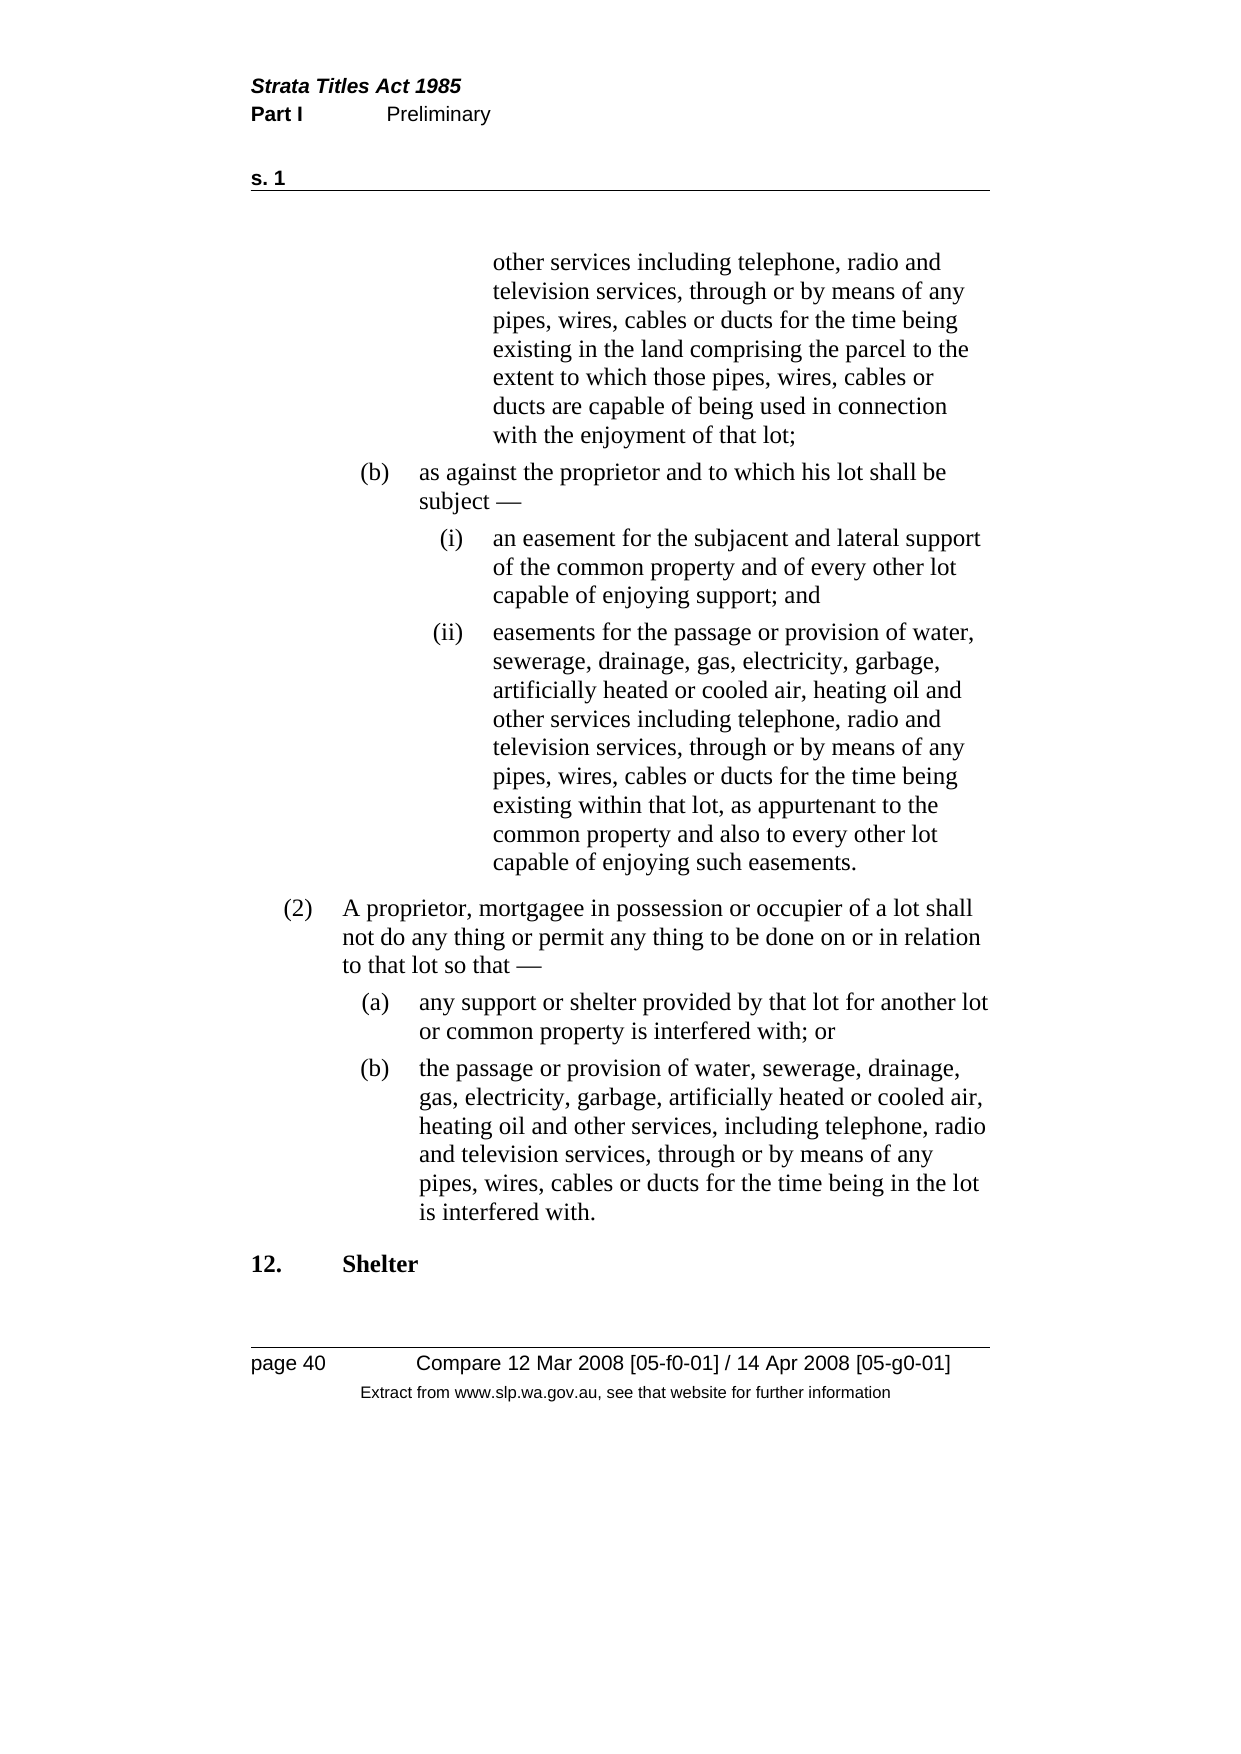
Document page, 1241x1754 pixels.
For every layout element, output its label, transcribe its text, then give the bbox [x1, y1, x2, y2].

text (ii) easements for the passage or provision of water, sewerage, drainage, gas, electricity, garbage, artificially heated or cooled air, heating oil and other services including telephone, radio and television services, through or by means of any pipes, wires, cables or ducts for the time being existing within that lot, as appurtenant to the common property and also to every other lot capable of enjoying such easements. [251, 617, 990, 876]
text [251, 247, 990, 449]
text (i) an easement for the subjacent and lateral support of the common property and of every other lot capable of enjoying support; and [251, 523, 990, 609]
text (b) as against the proprietor and to which his lot shall be subject — [251, 457, 990, 514]
text (2) A proprietor, mortgagee in possession or occupier of a lot shall not do any thing or permit any thing to be done on or in relation to that lot so that — [251, 893, 990, 979]
subtitle 12. Shelter [251, 1249, 990, 1277]
text (b) the passage or provision of water, sewerage, drainage, gas, electricity, garbage, artificially heated or cooled air, heating oil and other services, including telephone, radio and television services, through or by means of any pipes, wires, cables or ducts for the time being in the lot is interfered with. [251, 1053, 990, 1226]
text (a) any support or shelter provided by that lot for another lot or common property is interfered with; or [251, 987, 990, 1045]
